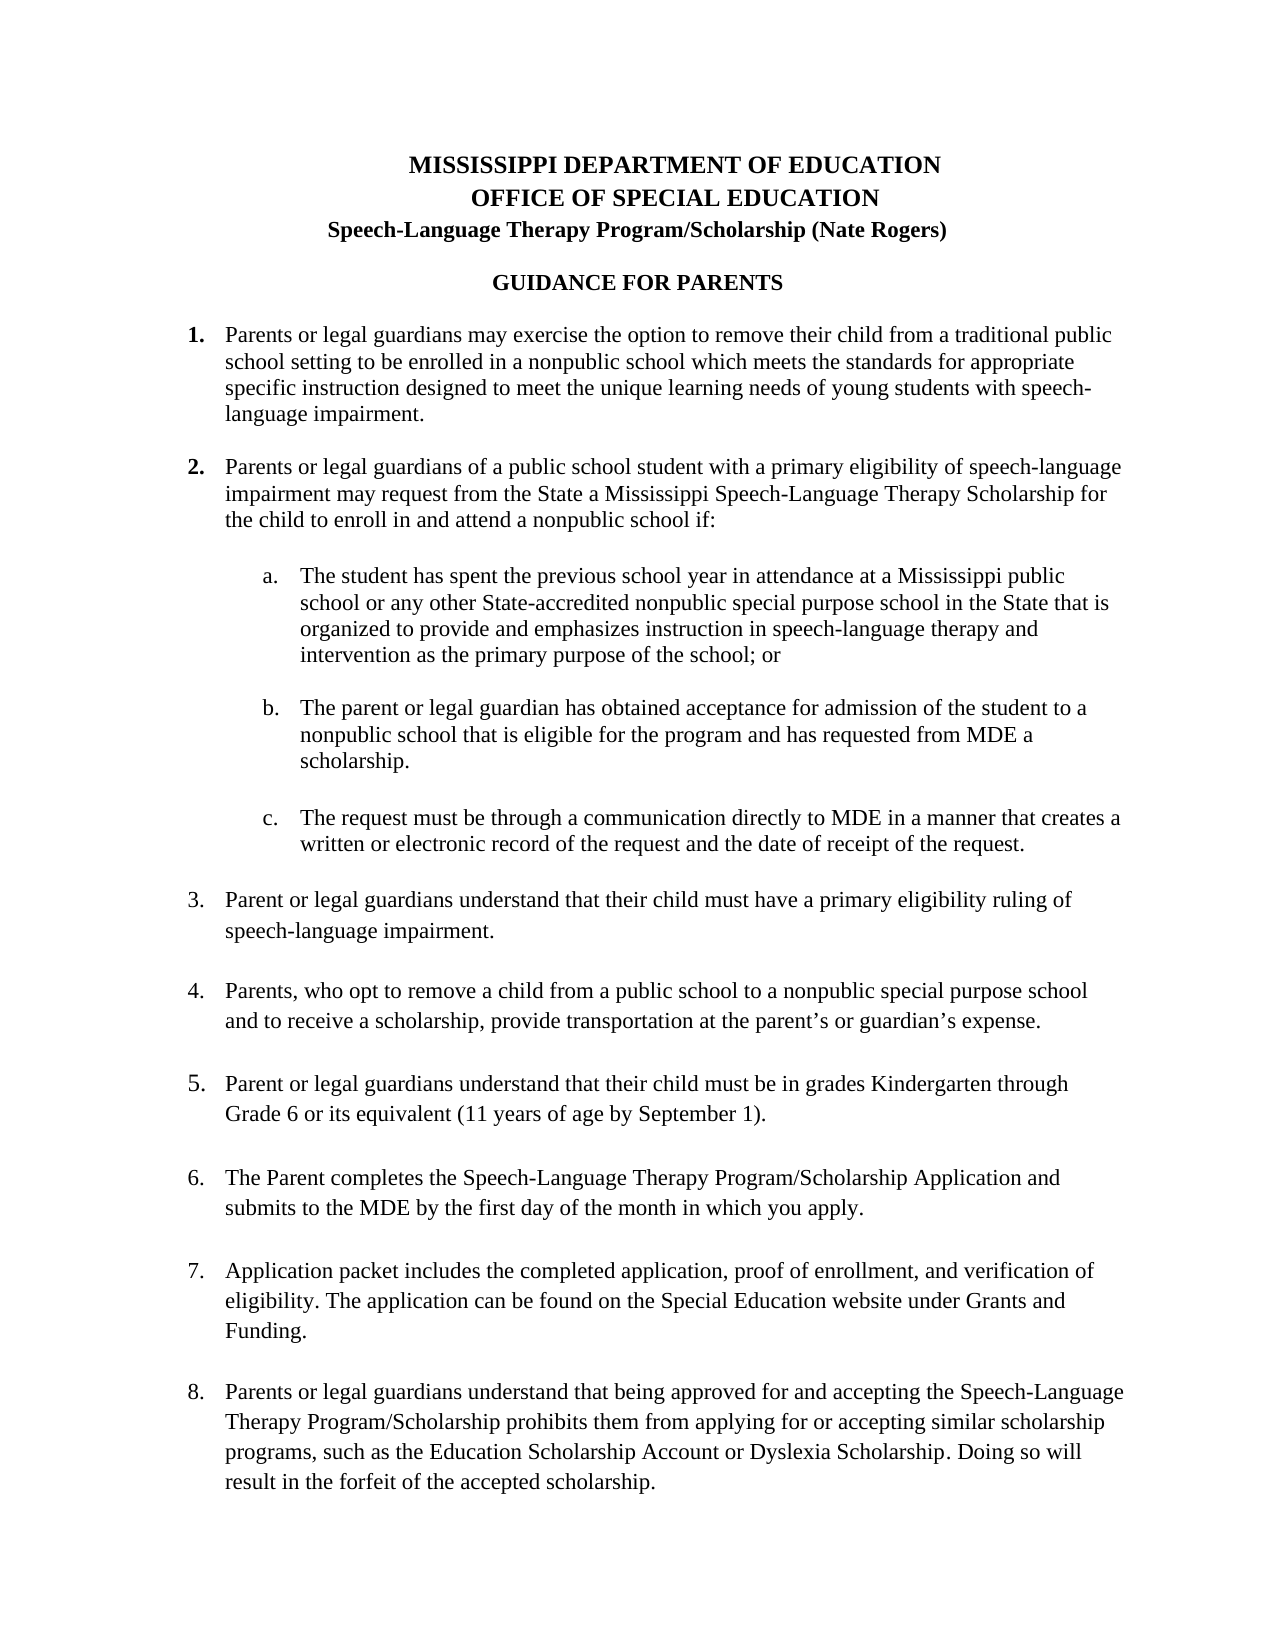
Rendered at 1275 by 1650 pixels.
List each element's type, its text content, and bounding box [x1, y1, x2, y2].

list Application packet includes the completed application, proof of enrollment, and verification of eligibility. The application can be found on the Special Education website under Grants and Funding. [187, 1257, 1125, 1344]
text Speech-Language Therapy Program/Scholarship (Nate Rogers) [150, 216, 1125, 242]
text MISSISSIPPI DEPARTMENT OF EDUCATION [150, 150, 1125, 179]
list Parents, who opt to remove a child from a public school to a nonpublic special purpose school and to receive a scholarship, provide transportation at the parent’s or guardian’s expense. [187, 977, 1125, 1034]
list Parents or legal guardians may exercise the option to remove their child from a traditional public school setting to be enrolled in a nonpublic school which meets the standards for appropriate specific instruction designed to meet the unique learning needs of young students with speech-language impairment. [187, 321, 1125, 427]
list Parents or legal guardians of a public school student with a primary eligibility of speech-language impairment may request from the State a Mississippi Speech-Language Therapy Scholarship for the child to enroll in and attend a nonpublic school if: [187, 453, 1125, 532]
list The request must be through a communication directly to MDE in a manner that creates a written or electronic record of the request and the date of receipt of the request. [262, 803, 1125, 856]
list The parent or legal guardian has obtained acceptance for admission of the student to a nonpublic school that is eligible for the program and has requested from MDE a scholarship. [262, 694, 1125, 773]
list Parent or legal guardians understand that their child must be in grades Kindergarten through Grade 6 or its equivalent (11 years of age by September 1). [187, 1068, 1125, 1127]
list Parents or legal guardians understand that being approved for and accepting the Speech-Language Therapy Program/Scholarship prohibits them from applying for or accepting similar scholarship programs, such as the Education Scholarship Account or Dyslexia Scholarship. Doing so will result in the forfeit of the accepted scholarship. [187, 1378, 1125, 1495]
list Parent or legal guardians understand that their child must have a primary eligibility ruling of speech-language impairment. [187, 886, 1125, 943]
list The Parent completes the Speech-Language Therapy Program/Scholarship Application and submits to the MDE by the first day of the month in which you apply. [187, 1163, 1125, 1220]
text GUIDANCE FOR PARENTS [150, 269, 1125, 295]
text OFFICE OF SPECIAL EDUCATION [150, 183, 1125, 212]
list The student has spent the previous school year in attendance at a Mississippi public school or any other State-accredited nonpublic special purpose school in the State that is organized to provide and emphasizes instruction in speech-language therapy and intervention as the primary purpose of the school; or [262, 562, 1125, 668]
